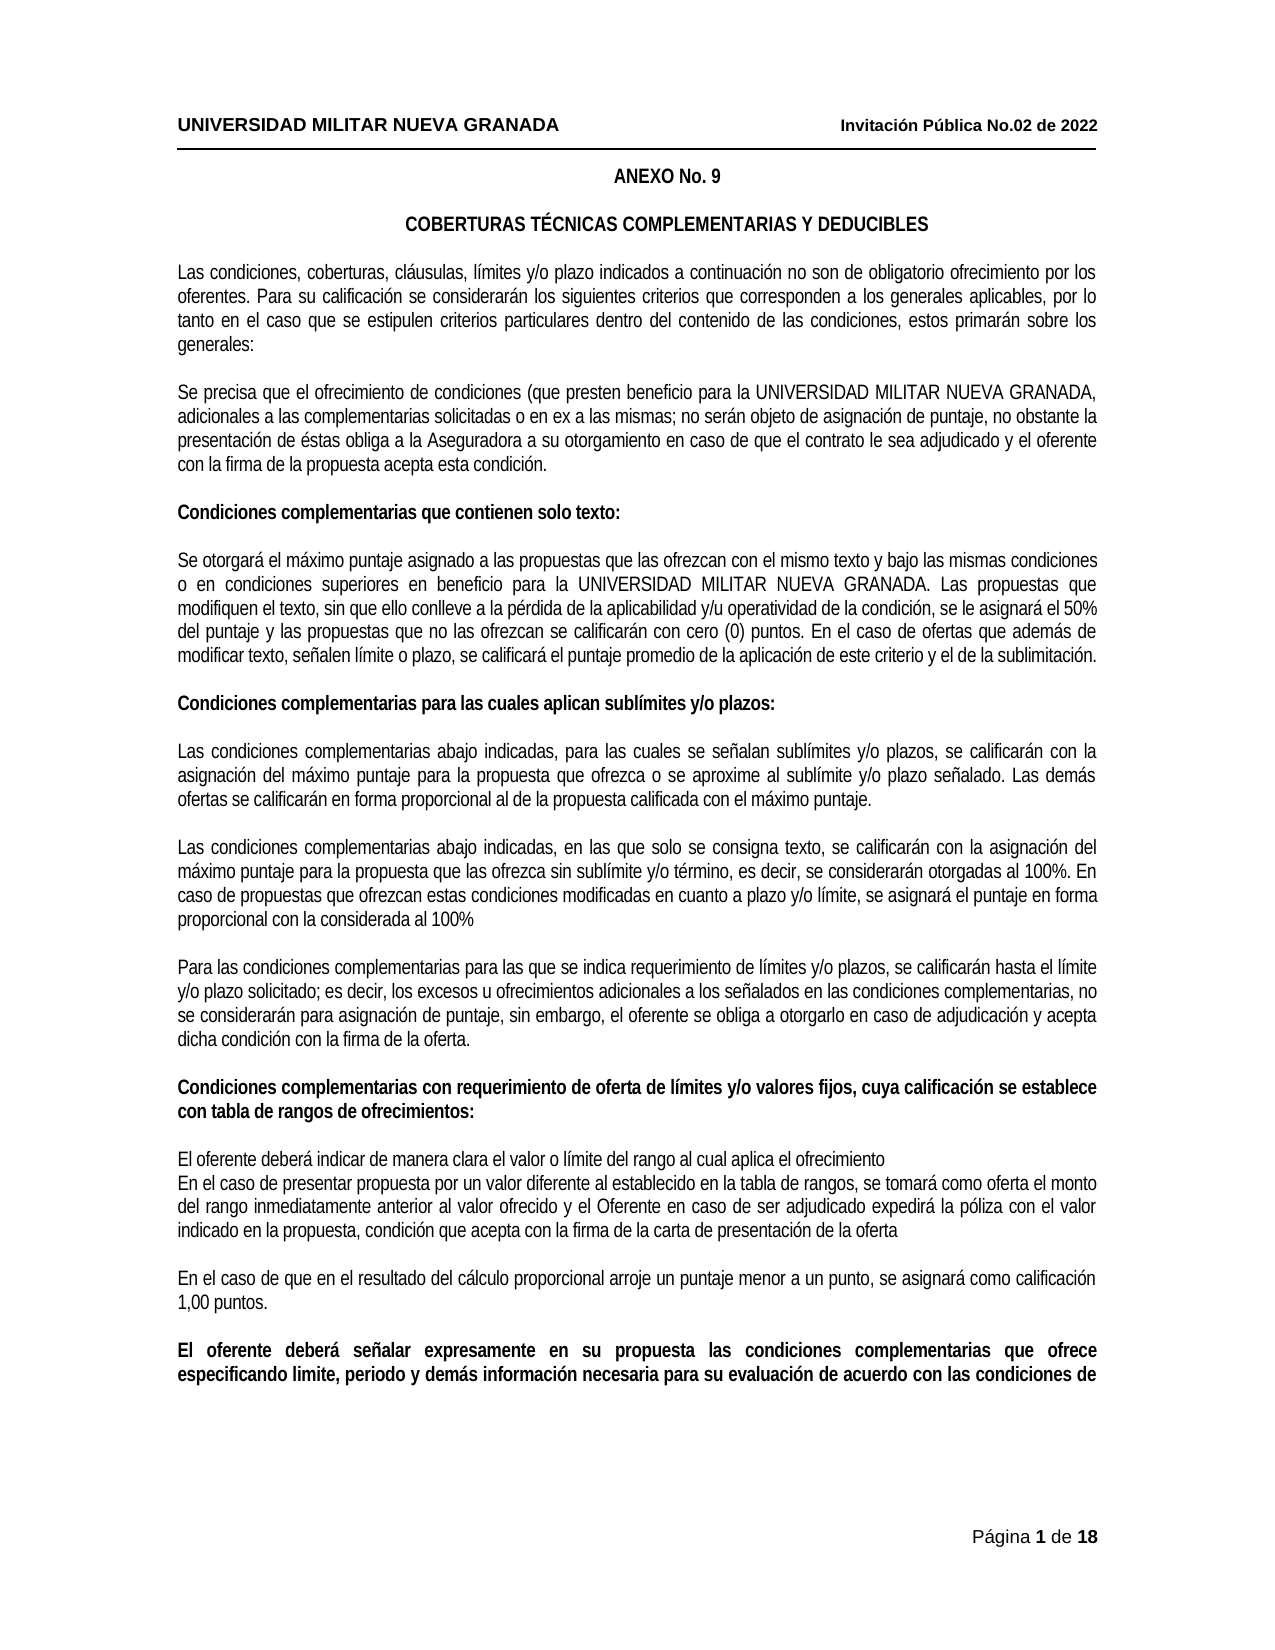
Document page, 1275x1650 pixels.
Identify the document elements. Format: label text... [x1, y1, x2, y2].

text El oferente deberá indicar de manera clara el valor o límite del rango al cual aplica el ofrecimiento [177, 1147, 1098, 1171]
text Condiciones complementarias para las cuales aplican sublímites y/o plazos: [177, 691, 1098, 715]
text Se precisa que el ofrecimiento de condiciones (que presten beneficio para la UNIVERSIDAD MILITAR NUEVA GRANADA, adicionales a las complementarias solicitadas o en ex a las mismas; no serán objeto de asignación de puntaje, no obstante la presentación de éstas obliga a la Aseguradora a su otorgamiento en caso de que el contrato le sea adjudicado y el oferente con la firma de la propuesta acepta esta condición. [177, 380, 1098, 476]
text Para las condiciones complementarias para las que se indica requerimiento de límites y/o plazos, se calificarán hasta el límite y/o plazo solicitado; es decir, los excesos u ofrecimientos adicionales a los señalados en las condiciones complementarias, no se considerarán para asignación de puntaje, sin embargo, el oferente se obliga a otorgarlo en caso de adjudicación y acepta dicha condición con la firma de la oferta. [177, 955, 1098, 1051]
text Las condiciones complementarias abajo indicadas, para las cuales se señalan sublímites y/o plazos, se calificarán con la asignación del máximo puntaje para la propuesta que ofrezca o se aproxime al sublímite y/o plazo señalado. Las demás ofertas se calificarán en forma proporcional al de la propuesta calificada con el máximo puntaje. [177, 739, 1098, 811]
text En el caso de presentar propuesta por un valor diferente al establecido en la tabla de rangos, se tomará como oferta el monto del rango inmediatamente anterior al valor ofrecido y el Oferente en caso de ser adjudicado expedirá la póliza con el valor indicado en la propuesta, condición que acepta con la firma de la carta de presentación de la oferta [177, 1171, 1098, 1242]
text Condiciones complementarias que contienen solo texto: [177, 500, 1098, 524]
text Las condiciones, coberturas, cláusulas, límites y/o plazo indicados a continuación no son de obligatorio ofrecimiento por los oferentes. Para su calificación se considerarán los siguientes criterios que corresponden a los generales aplicables, por lo tanto en el caso que se estipulen criterios particulares dentro del contenido de las condiciones, estos primarán sobre los generales: [177, 260, 1098, 356]
subtitle ANEXO No. 9 [236, 164, 1098, 188]
subtitle COBERTURAS TÉCNICAS COMPLEMENTARIAS Y DEDUCIBLES [236, 212, 1098, 236]
text Se otorgará el máximo puntaje asignado a las propuestas que las ofrezcan con el mismo texto y bajo las mismas condiciones o en condiciones superiores en beneficio para la UNIVERSIDAD MILITAR NUEVA GRANADA. Las propuestas que modifiquen el texto, sin que ello conlleve a la pérdida de la aplicabilidad y/u operatividad de la condición, se le asignará el 50% del puntaje y las propuestas que no las ofrezcan se calificarán con cero (0) puntos. En el caso de ofertas que además de modificar texto, señalen límite o plazo, se calificará el puntaje promedio de la aplicación de este criterio y el de la sublimitación. [177, 548, 1098, 667]
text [177, 1338, 1098, 1386]
text Condiciones complementarias con requerimiento de oferta de límites y/o valores fijos, cuya calificación se establece con tabla de rangos de ofrecimientos: [177, 1075, 1098, 1123]
text En el caso de que en el resultado del cálculo proporcional arroje un puntaje menor a un punto, se asignará como calificación 1,00 puntos. [177, 1242, 1098, 1314]
text Las condiciones complementarias abajo indicadas, en las que solo se consigna texto, se calificarán con la asignación del máximo puntaje para la propuesta que las ofrezca sin sublímite y/o término, es decir, se considerarán otorgadas al 100%. En caso de propuestas que ofrezcan estas condiciones modificadas en cuanto a plazo y/o límite, se asignará el puntaje en forma proporcional con la considerada al 100% [177, 835, 1098, 931]
